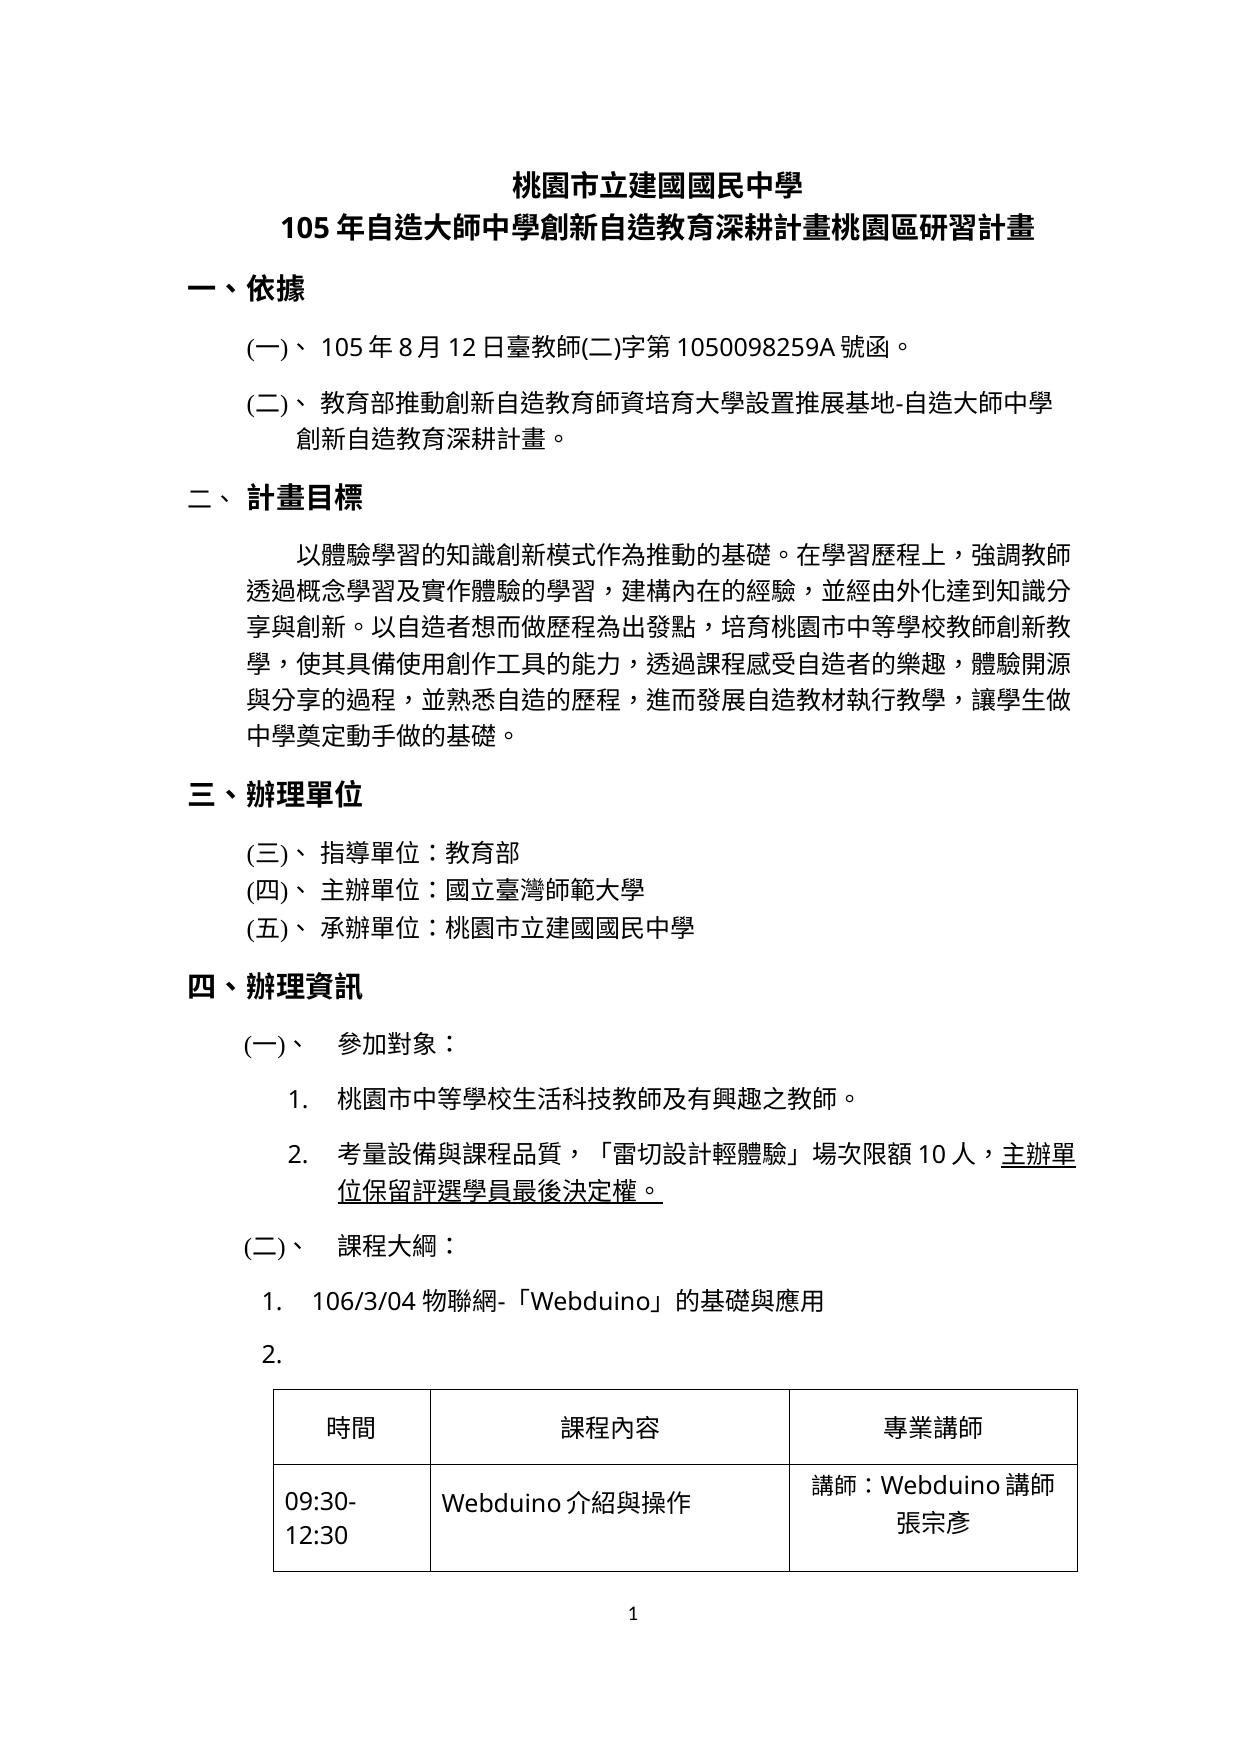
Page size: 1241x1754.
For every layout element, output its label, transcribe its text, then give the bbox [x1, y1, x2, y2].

table_header 課程內容 [431, 1390, 789, 1464]
list 主辦單位：國立臺灣師範大學 [246, 870, 1078, 908]
list 辦理單位 [187, 772, 1078, 814]
text 桃園市立建國國民中學 [187, 162, 1078, 205]
list 辦理資訊 [187, 964, 1078, 1006]
list 106/3/04 物聯網-「Webduino」的基礎與應用 [261, 1281, 1078, 1317]
list 依據 [187, 266, 1078, 308]
list 承辦單位：桃園市立建國國民中學 [246, 908, 1078, 945]
list 桃園市中等學校生活科技教師及有興趣之教師。 [287, 1080, 1078, 1116]
list 計畫目標 [187, 474, 1078, 517]
text 105年自造大師中學創新自造教育深耕計畫桃園區研習計畫 [187, 205, 1078, 247]
list 課程大綱： [244, 1226, 1078, 1262]
table_cell 09:30-12:30 [274, 1465, 430, 1571]
text 以體驗學習的知識創新模式作為推動的基礎。在學習歷程上，強調教師透過概念學習及實作體驗的學習，建構內在的經驗，並經由外化達到知識分享與創新。以自造者想而做歷程為出發點，培育桃園市中等學校教師創新教學，使其具備使用創作工具的能力，透過課程感受自造者的樂趣，體驗開源與分享的過程，並熟悉自造的歷程，進而發展自造教材執行教學，讓學生做中學奠定動手做的基礎。 [246, 535, 1078, 753]
table_cell Webduino介紹與操作 [431, 1465, 789, 1571]
list 指導單位：教育部 [246, 833, 1078, 870]
list 教育部推動創新自造教育師資培育大學設置推展基地-自造大師中學創新自造教育深耕計畫。 [246, 383, 1078, 456]
table_header 時間 [274, 1390, 430, 1464]
list 參加對象： [244, 1025, 1078, 1061]
list 考量設備與課程品質，「雷切設計輕體驗」場次限額10人，主辦單位保留評選學員最後決定權。 [287, 1135, 1078, 1207]
table_header 專業講師 [790, 1390, 1077, 1464]
table_cell 講師：Webduino講師 張宗彥 [790, 1465, 1077, 1571]
list 105年8月12日臺教師(二)字第1050098259A號函。 [246, 327, 1078, 364]
